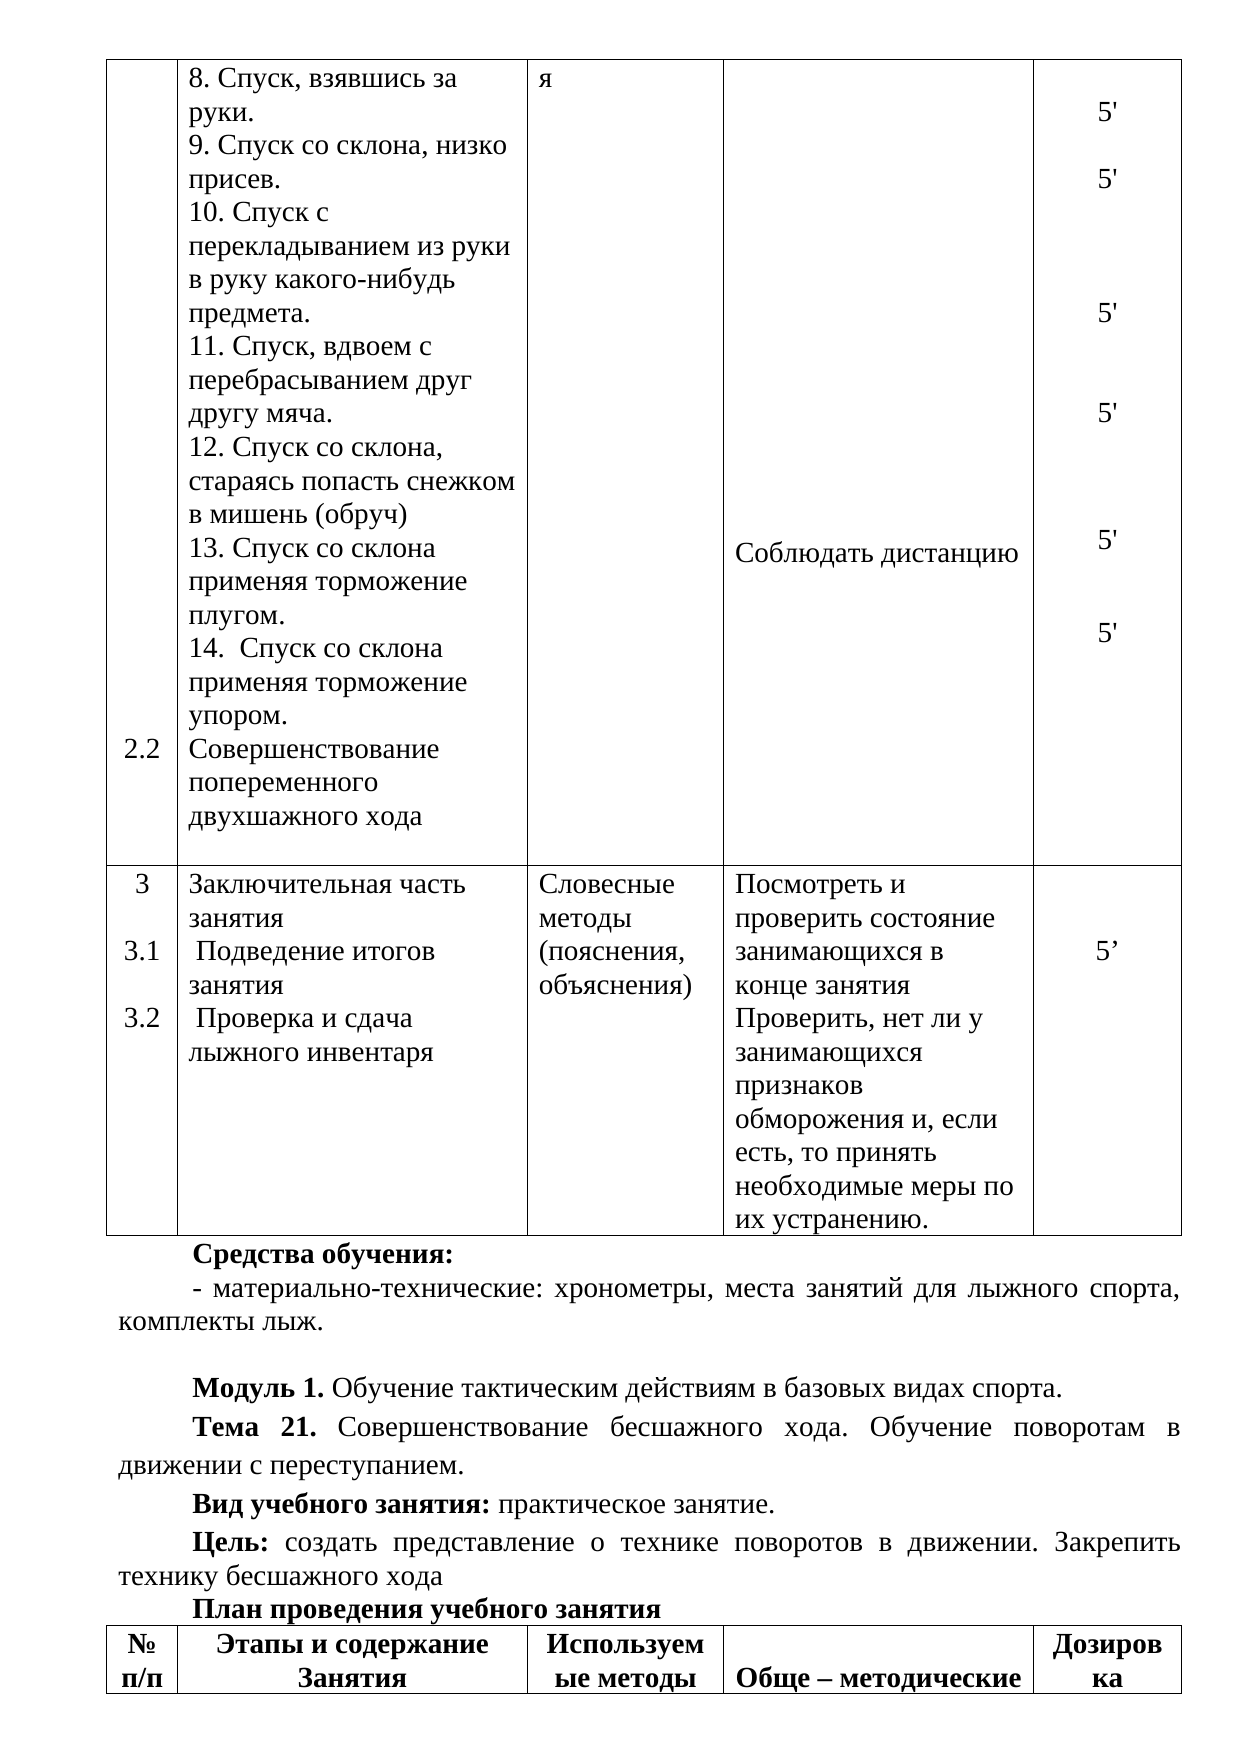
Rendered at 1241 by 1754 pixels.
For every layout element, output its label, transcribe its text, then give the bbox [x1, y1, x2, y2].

text - материально-технические: хронометры, места занятий для лыжного спорта, комплекты лыж. [118, 1270, 1181, 1337]
table_cell 2 2.1 2.2 [107, 60, 177, 865]
table_cell Посмотреть и проверить состояние занимающихся в конце занятия Проверить, нет ли у занимающихся признаков обморожения и, если есть, то принять необходимые меры по их устранению. [724, 866, 1033, 1235]
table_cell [724, 60, 1033, 865]
text План проведения учебного занятия [118, 1592, 1181, 1625]
text Цель: создать представление о технике поворотов в движении. Закрепить технику бесшажного хода [118, 1524, 1181, 1592]
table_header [724, 1626, 1033, 1693]
table_header № п/п [107, 1626, 177, 1693]
text Модуль 1. Обучение тактическим действиям в базовых видах спорта. [118, 1370, 1181, 1404]
text Вид учебного занятия: практическое занятие. [118, 1486, 1181, 1519]
table_cell 5’ [1034, 866, 1181, 1235]
table_cell Заключительная часть занятия Подведение итогов занятия Проверка и сдача лыжного инвентаря [178, 866, 527, 1235]
text Тема 21. Совершенствование бесшажного хода. Обучение поворотам в движении с переступанием. [118, 1409, 1181, 1481]
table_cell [178, 60, 527, 865]
table_cell Словесные методы (пояснения, объяснения) [528, 866, 723, 1235]
text Средства обучения: [118, 1236, 1181, 1270]
table_cell 3 3.1 3.2 [107, 866, 177, 1235]
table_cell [1034, 60, 1181, 865]
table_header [178, 1626, 527, 1693]
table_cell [528, 60, 723, 865]
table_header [528, 1626, 723, 1693]
table_header Дозировка [1034, 1626, 1181, 1693]
